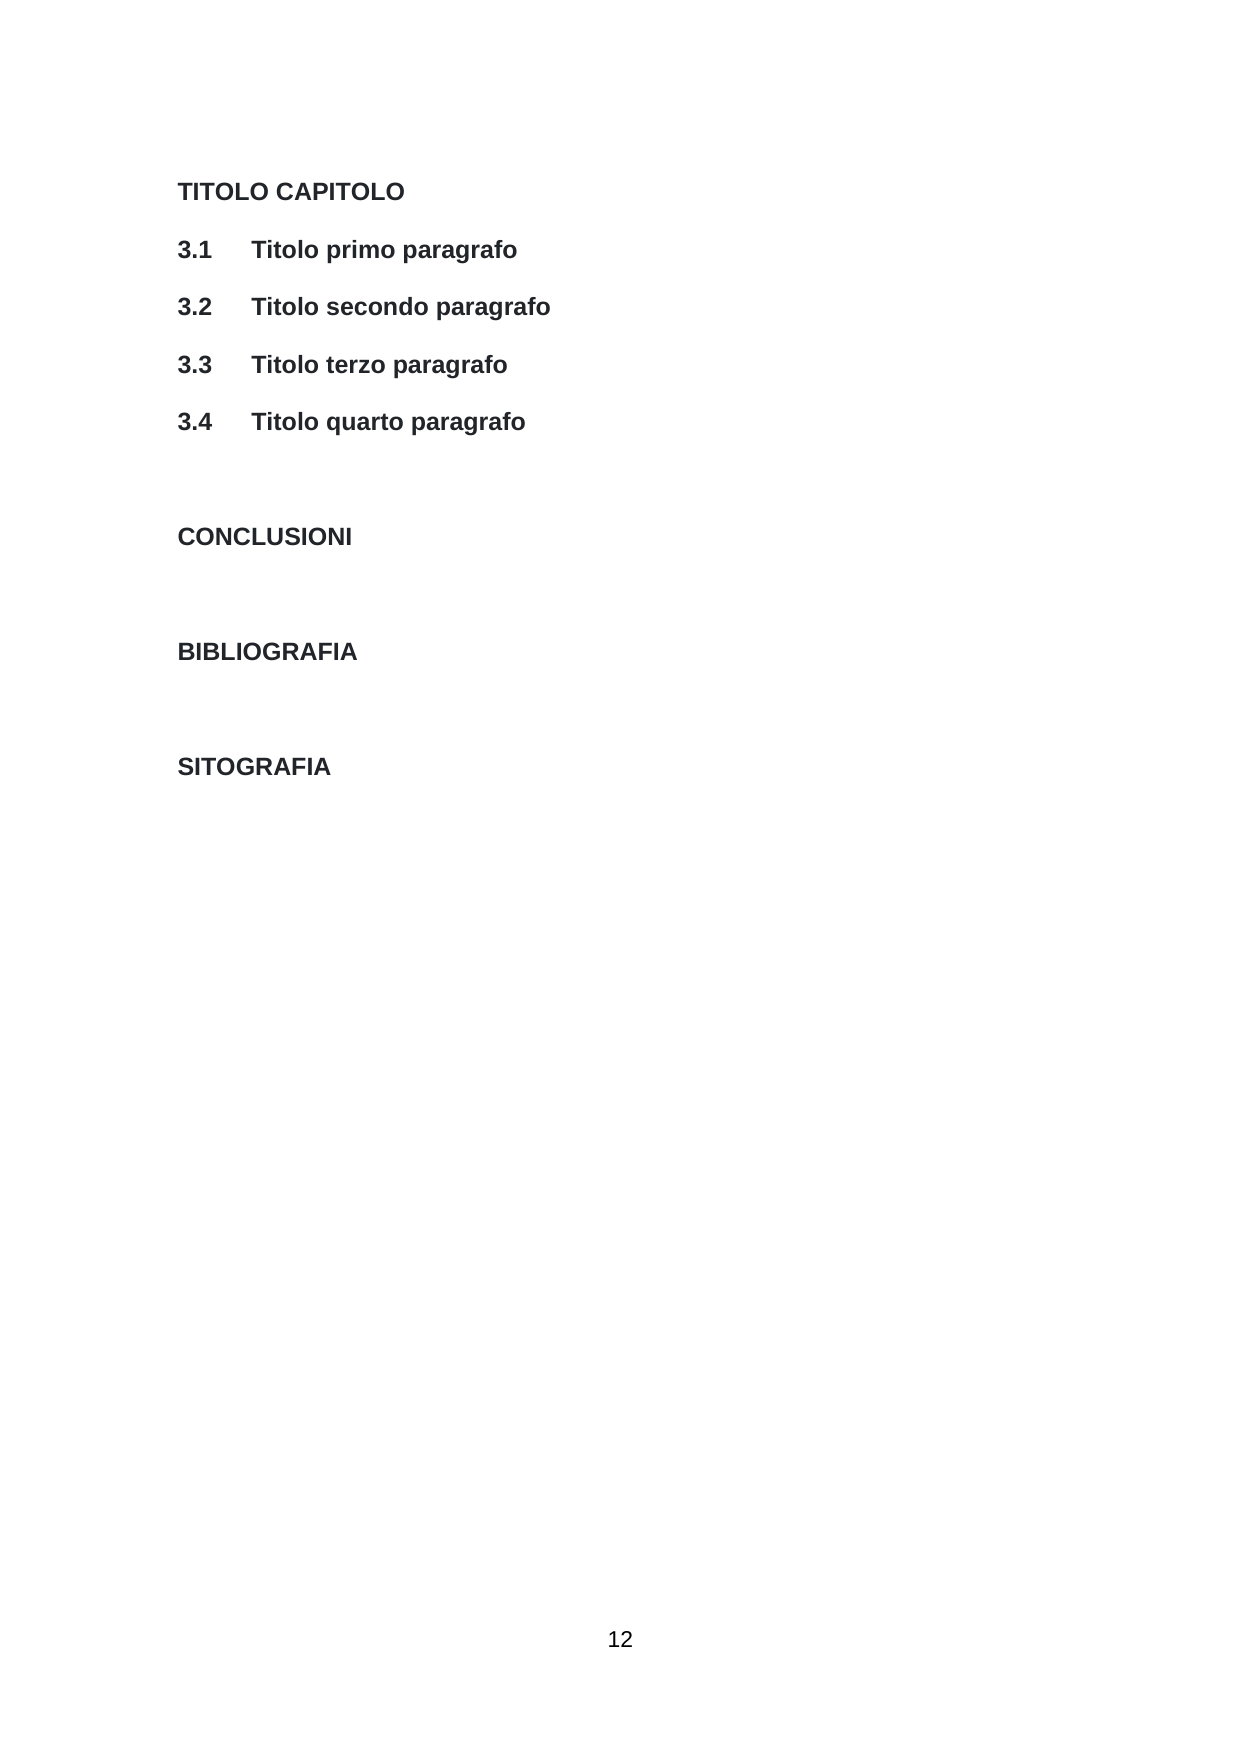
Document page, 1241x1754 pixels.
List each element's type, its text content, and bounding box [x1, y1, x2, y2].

text SITOGRAFIA [177, 752, 1063, 781]
text 3.3 Titolo terzo paragrafo [177, 350, 1063, 378]
text CONCLUSIONI [177, 522, 1063, 551]
text 3.4 Titolo quarto paragrafo [177, 407, 1063, 436]
text 3.2 Titolo secondo paragrafo [177, 292, 1063, 321]
text TITOLO CAPITOLO [177, 177, 1063, 206]
text BIBLIOGRAFIA [177, 637, 1063, 666]
text 3.1 Titolo primo paragrafo [177, 235, 1063, 263]
